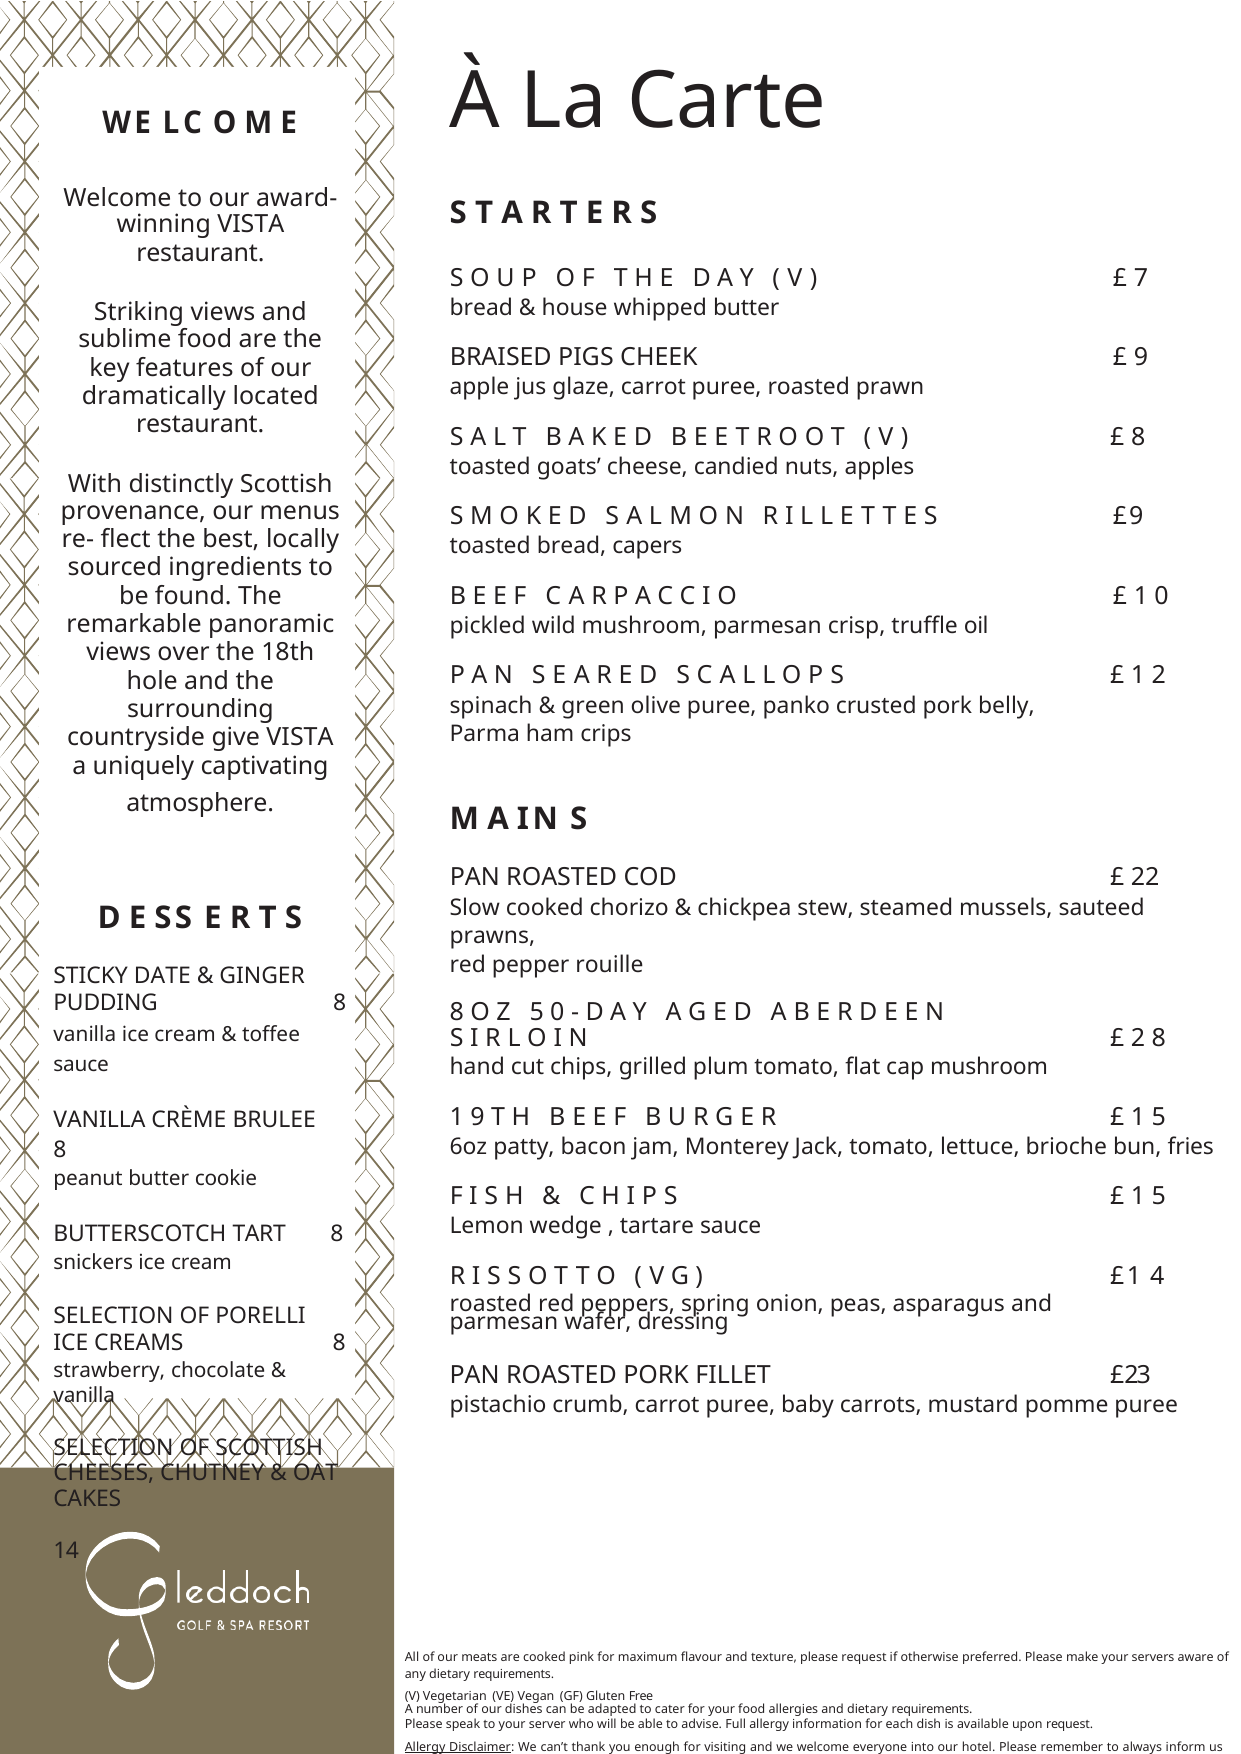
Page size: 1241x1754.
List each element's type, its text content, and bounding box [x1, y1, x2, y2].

subtitle 14 [53, 1513, 346, 1565]
text Parma ham crips [449, 719, 1236, 748]
text With distinctly Scottish provenance, our menus re- flect the best, locally sourced ingredients to be found. The remarkable panoramic views over the 18th hole and the surrounding countryside give VISTA a uniquely captivating [59, 470, 342, 781]
subtitle S O U P O F T H E D A Y ( V ) £ 7 [449, 261, 1236, 292]
text pistachio crumb, carrot puree, baby carrots, mustard pomme puree [449, 1390, 1236, 1419]
subtitle BUTTERSCOTCH TART 8 [53, 1217, 351, 1247]
subtitle PAN ROASTED COD £ 22 [449, 860, 1236, 892]
title À La Carte [449, 43, 1236, 151]
text Please speak to your server who will be able to advise. Full allergy information for each dish is available upon request. [404, 1716, 1236, 1731]
subtitle S M O K E D S A L M O N R I L L E T T E S £9 [449, 499, 1236, 531]
text Lemon wedge , tartare sauce [449, 1211, 1236, 1240]
text spinach & green olive puree, panko crusted pork belly, [449, 690, 1236, 719]
subtitle SELECTION OF PORELLI ICE CREAMS 8 [53, 1301, 346, 1357]
subtitle 1 9 T H B E E F B U R G E R £ 1 5 [449, 1099, 1236, 1131]
picture [253, 1586, 270, 1603]
text Slow cooked chorizo & chickpea stew, steamed mussels, sauteed prawns, [449, 892, 1236, 950]
text S I R L O I N £ 2 8 [449, 1027, 1236, 1052]
text strawberry, chocolate & vanilla [53, 1357, 351, 1407]
picture [177, 1620, 309, 1630]
text bread & house whipped butter [449, 292, 1236, 321]
subtitle SELECTION OF SCOTTISH CHEESES, CHUTNEY & OAT CAKES [53, 1435, 346, 1513]
text red pepper rouille [449, 950, 1236, 978]
subtitle PAN ROASTED PORK FILLET £23 [449, 1358, 1236, 1390]
text toasted bread, capers [449, 531, 1236, 560]
picture [274, 1586, 291, 1603]
subtitle S T A R T E R S [449, 190, 1236, 232]
text peanut butter cookie [53, 1164, 351, 1191]
subtitle VANILLA CRÈME BRULEE 8 [53, 1104, 351, 1164]
text 6oz patty, bacon jam, Monterey Jack, tomato, lettuce, brioche bun, fries [449, 1131, 1236, 1160]
subtitle WE LC O M E [58, 101, 342, 143]
picture [207, 1570, 225, 1603]
subtitle R I S S O T T O ( V G ) £1 4 [449, 1259, 1236, 1290]
text hand cut chips, grilled plum tomato, flat cap mushroom [449, 1052, 1236, 1081]
subtitle D E SS E R T S [58, 895, 342, 937]
text vanilla ice cream & toffee sauce [53, 1017, 351, 1077]
text apple jus glaze, carrot puree, roasted prawn [449, 372, 1236, 401]
text atmosphere. [58, 784, 342, 818]
text Striking views and sublime food are the key features of our dramatically located restaurant. [71, 298, 329, 440]
text pickled wild mushroom, parmesan crisp, truffle oil [449, 611, 1236, 639]
picture [296, 1570, 309, 1603]
subtitle P A N S E A R E D S C A L L O P S £ 1 2 [449, 658, 1236, 690]
text Welcome to our award- winning VISTA restaurant. [59, 183, 342, 268]
subtitle M A IN S [449, 796, 1236, 839]
text toasted goats’ cheese, candied nuts, apples [449, 451, 1236, 480]
subtitle F I S H & C H I P S £ 1 5 [449, 1179, 1236, 1211]
text snickers ice cream [53, 1247, 351, 1274]
subtitle STICKY DATE & GINGER PUDDING 8 [53, 961, 346, 1017]
text All of our meats are cooked pink for maximum flavour and texture, please request if otherwise preferred. Please make your servers aware of any dietary requirements. [404, 1648, 1236, 1682]
text roasted red peppers, spring onion, peas, asparagus and parmesan wafer, dressing [449, 1294, 1147, 1336]
subtitle 8 O Z 5 0 - D A Y A G E D A B E R D E E N [449, 997, 1236, 1027]
subtitle B E E F C A R P A C C I O £ 1 0 [449, 579, 1236, 611]
subtitle BRAISED PIGS CHEEK £ 9 [449, 340, 1236, 372]
subtitle S A L T B A K E D B E E T R O O T ( V ) £ 8 [449, 420, 1236, 451]
picture [186, 1586, 203, 1603]
text (V) Vegetarian (VE) Vegan (GF) Gluten Free [404, 1688, 1236, 1704]
picture [230, 1570, 248, 1603]
